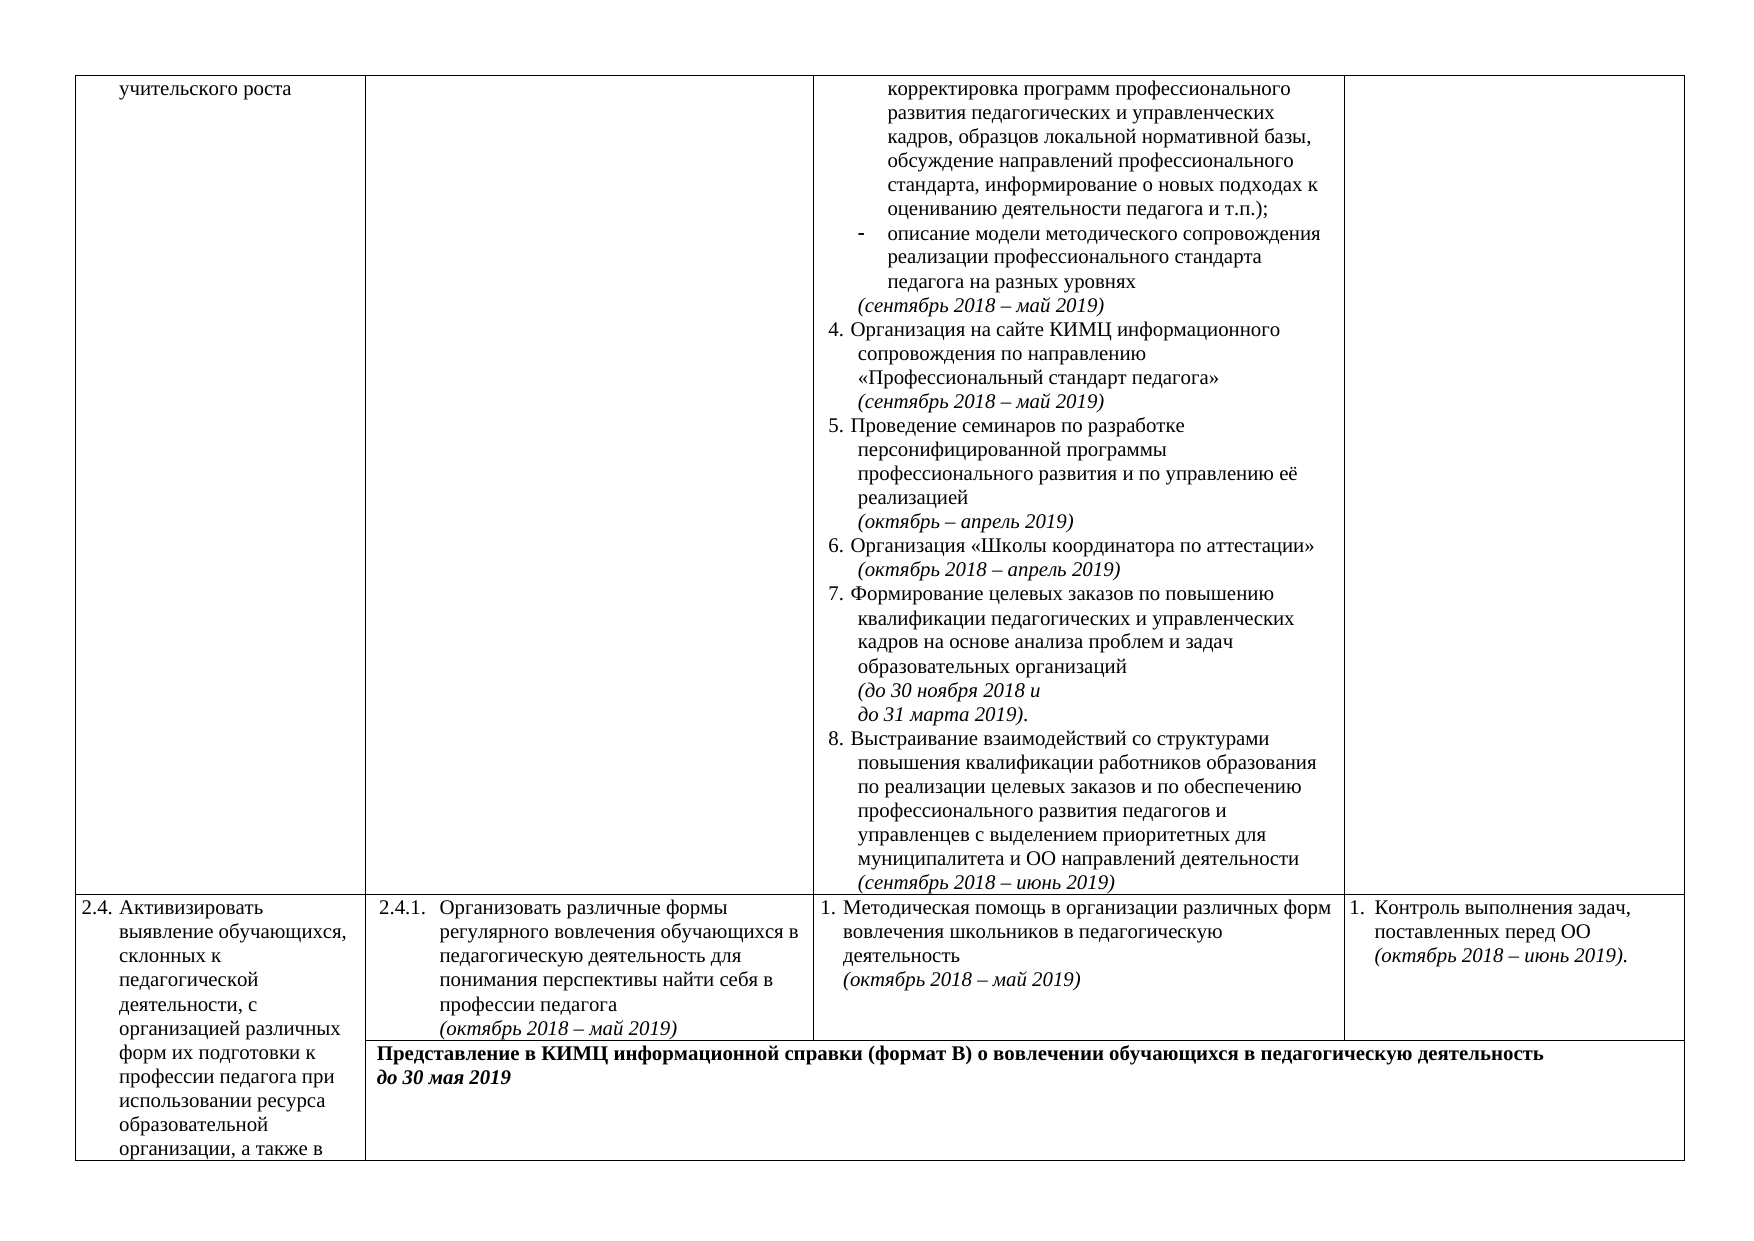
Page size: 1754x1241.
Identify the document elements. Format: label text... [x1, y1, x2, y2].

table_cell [366, 1041, 1684, 1160]
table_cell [366, 76, 813, 894]
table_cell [76, 76, 365, 894]
table_cell Методическая помощь в организации различных форм вовлечения школьников в педагогическую деятельность (октябрь 2018 – май 2019) [814, 895, 1344, 1039]
table_cell Контроль выполнения задач, поставленных перед ОО (октябрь 2018 – июнь 2019). [1345, 895, 1684, 1039]
table_cell Организовать различные формы регулярного вовлечения обучающихся в педагогическую деятельность для понимания перспективы найти себя в профессии педагога (октябрь 2018 – май 2019) [366, 895, 813, 1039]
table_cell Активизировать выявление обучающихся, склонных к педагогической деятельности, с организацией различных форм их подготовки к профессии педагога при использовании ресурса образовательной организации, а также в проектах межведомственного сотрудничества «Сетевой педагогический лицей» и «Педагогическая интернатура» [76, 895, 365, 1160]
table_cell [1345, 76, 1684, 894]
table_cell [814, 76, 1344, 894]
